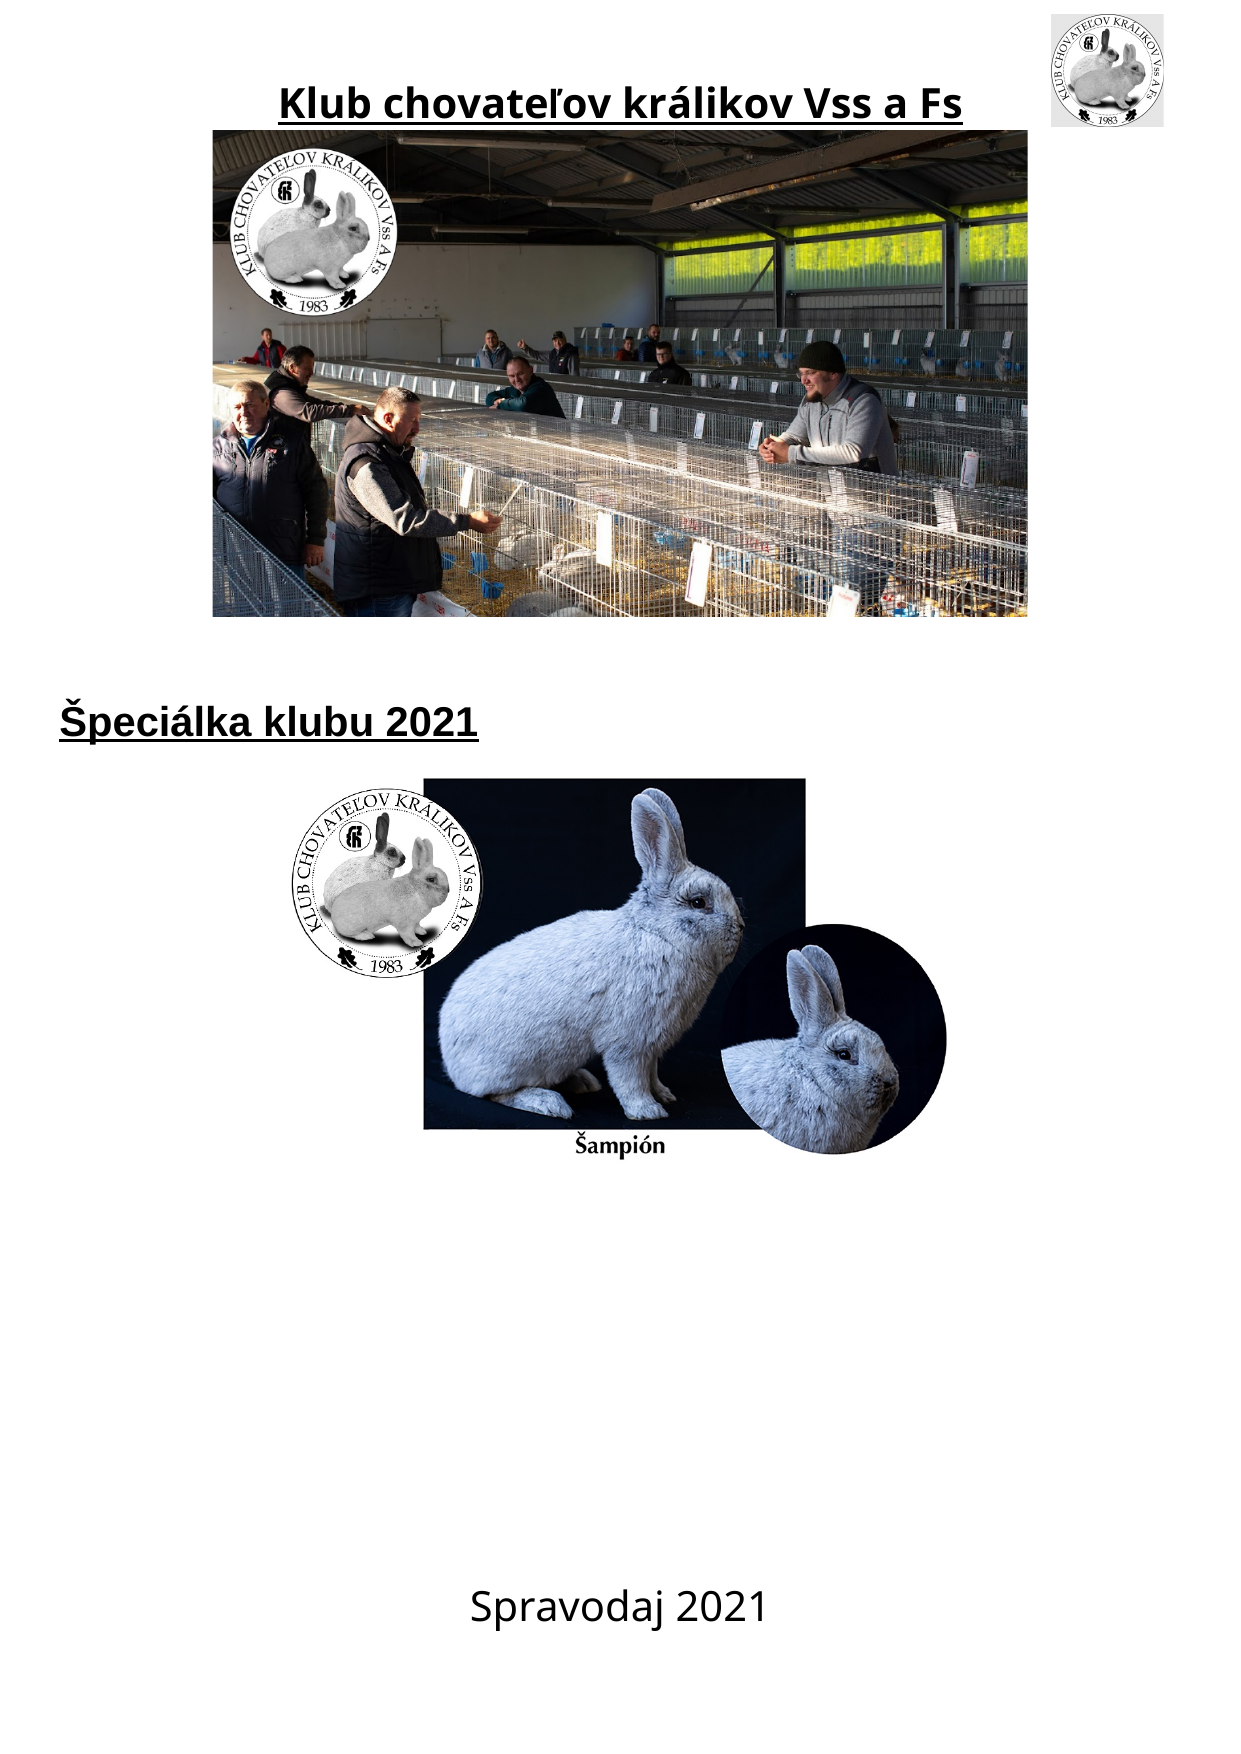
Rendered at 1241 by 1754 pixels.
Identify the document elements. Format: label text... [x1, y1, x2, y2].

picture [1051, 14, 1164, 127]
text Špeciálka klubu 2021 [59, 698, 1181, 746]
picture [212, 130, 1028, 617]
picture [287, 762, 953, 1193]
